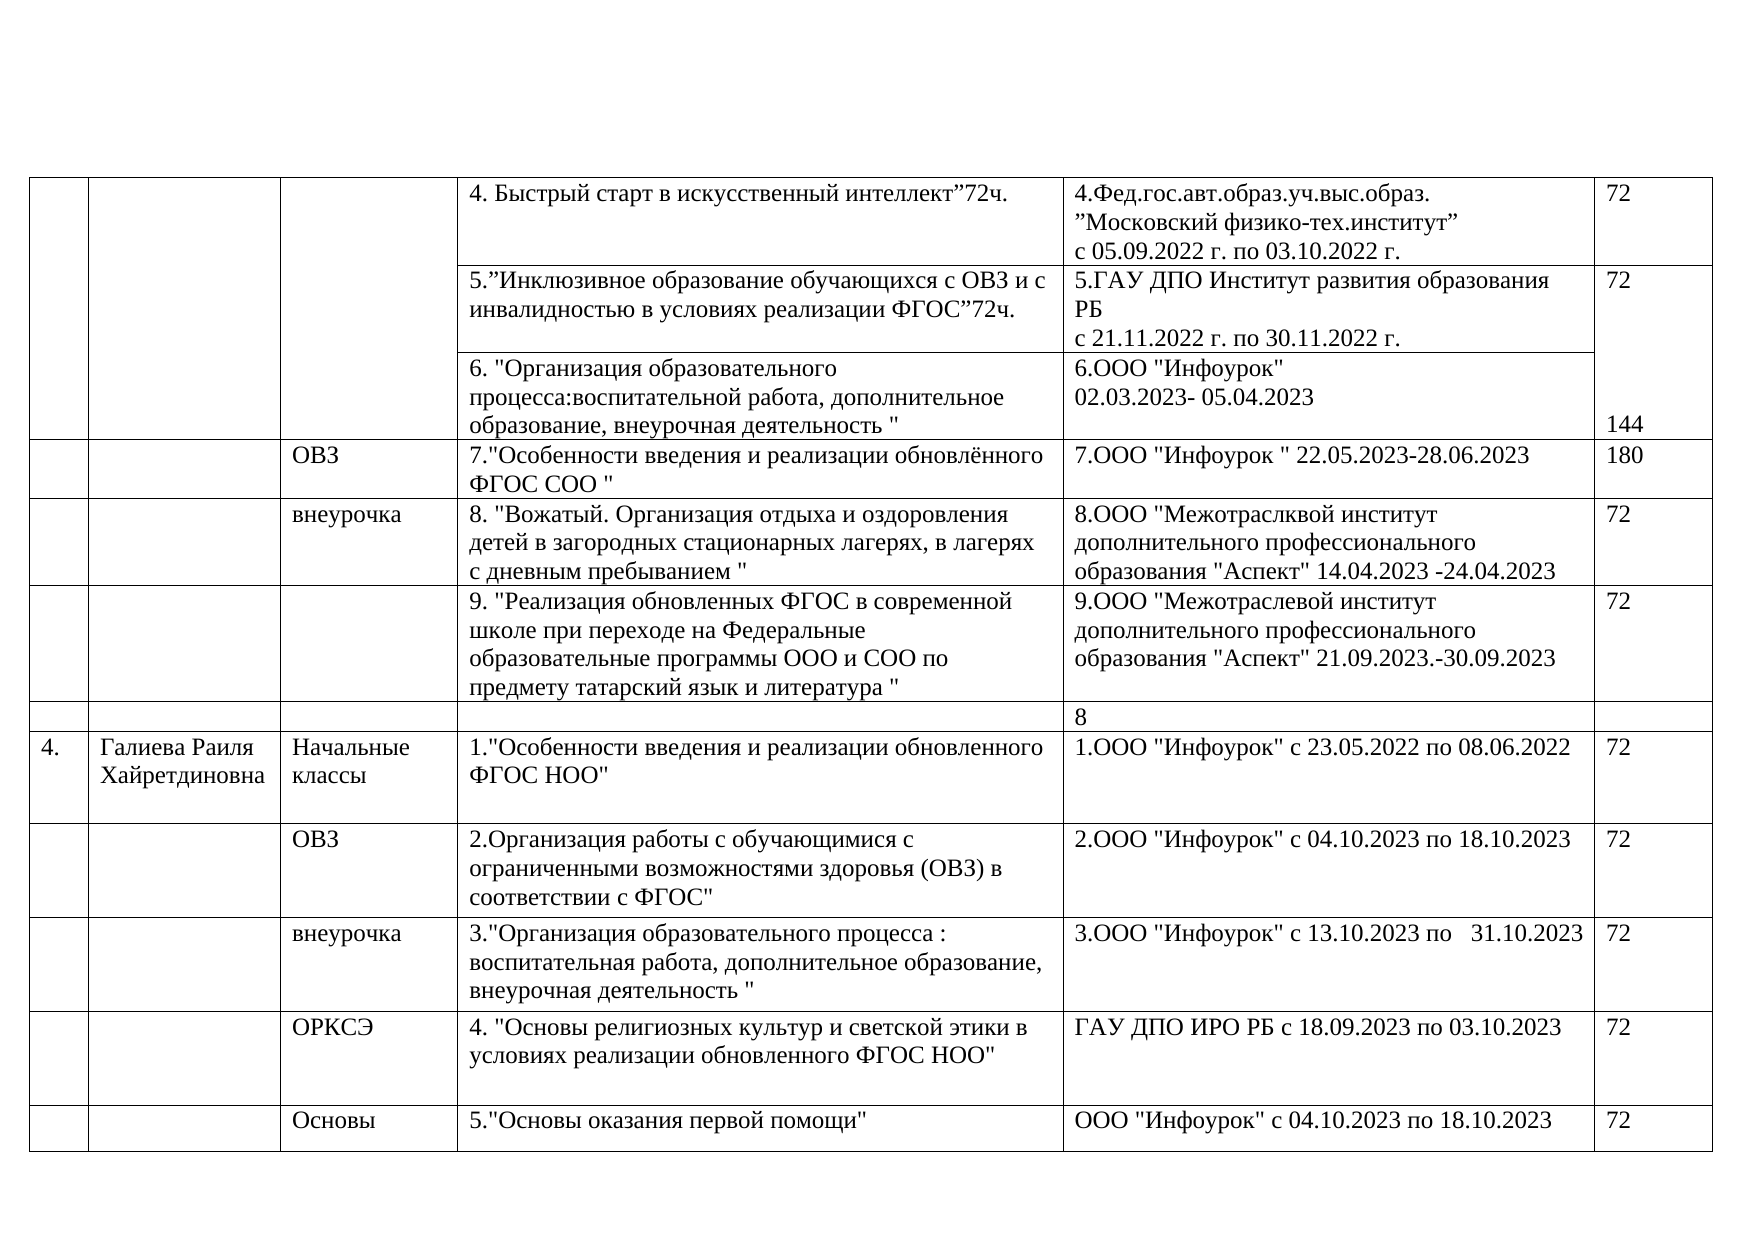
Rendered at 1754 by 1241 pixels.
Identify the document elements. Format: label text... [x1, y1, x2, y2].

table_cell 7.ООО "Инфоурок " 22.05.2023-28.06.2023 [1064, 440, 1594, 498]
table_cell [458, 702, 1063, 731]
table_cell внеурочка [281, 918, 457, 1011]
table_cell [89, 918, 280, 1011]
table_cell Начальные классы [281, 732, 457, 823]
table_cell 6. "Организация образовательного процесса:воспитательной работа, дополнительное образование, внеурочная деятельность " [458, 353, 1063, 439]
table_cell [1595, 702, 1712, 731]
table_cell 4. Быстрый старт в искусственный интеллект”72ч. [458, 178, 1063, 264]
table_cell ГАУ ДПО ИРО РБ с 18.09.2023 по 03.10.2023 [1064, 1012, 1594, 1104]
table_cell 4. "Основы религиозных культур и светской этики в условиях реализации обновленного ФГОС НОО" [458, 1012, 1063, 1104]
table_cell [30, 702, 88, 731]
table_cell 72 [1595, 824, 1712, 917]
table_cell [89, 1012, 280, 1104]
table_cell [30, 440, 88, 498]
table_cell 7."Особенности введения и реализации обновлённого ФГОС СОО " [458, 440, 1063, 498]
table_cell [89, 440, 280, 498]
table_cell [281, 702, 457, 731]
table_cell 9. "Реализация обновленных ФГОС в современной школе при переходе на Федеральные образовательные программы ООО и СОО по предмету татарский язык и литература " [458, 586, 1063, 701]
table_cell 72 [1595, 499, 1712, 585]
table_cell [89, 499, 280, 585]
table_cell 72 [1595, 918, 1712, 1011]
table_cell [281, 1106, 457, 1151]
table_cell 3.ООО "Инфоурок" с 13.10.2023 по 31.10.2023 [1064, 918, 1594, 1011]
table_cell ОРКСЭ [281, 1012, 457, 1104]
table_cell 5.ГАУ ДПО Институт развития образования РБ с 21.11.2022 г. по 30.11.2022 г. [1064, 266, 1594, 352]
table_cell 72 [1595, 1012, 1712, 1104]
table_cell 72 [1595, 586, 1712, 701]
table_cell [30, 1106, 88, 1151]
table_cell 8 [1064, 702, 1594, 731]
table_cell 72 [1595, 178, 1712, 264]
table_cell 72 144 [1595, 266, 1712, 439]
table_cell [89, 1106, 280, 1151]
table_cell 1."Особенности введения и реализации обновленного ФГОС НОО" [458, 732, 1063, 823]
table_cell [89, 824, 280, 917]
table_cell 9.ООО "Межотраслевой институт дополнительного профессионального образования "Аспект" 21.09.2023.-30.09.2023 [1064, 586, 1594, 701]
table_cell 2.ООО "Инфоурок" с 04.10.2023 по 18.10.2023 [1064, 824, 1594, 917]
table_cell [89, 586, 280, 701]
table_cell 3."Организация образовательного процесса : воспитательная работа, дополнительное образование, внеурочная деятельность " [458, 918, 1063, 1011]
table_cell 5.”Инклюзивное образование обучающихся с ОВЗ и с инвалидностью в условиях реализации ФГОС”72ч. [458, 266, 1063, 352]
table_cell 180 [1595, 440, 1712, 498]
table_cell [30, 1012, 88, 1104]
table_cell [30, 824, 88, 917]
table_cell 8.ООО "Межотраслквой институт дополнительного профессионального образования "Аспект" 14.04.2023 -24.04.2023 [1064, 499, 1594, 585]
table_cell ОВЗ [281, 440, 457, 498]
table_cell [30, 918, 88, 1011]
table_cell 2.Организация работы с обучающимися с ограниченными возможностями здоровья (ОВЗ) в соответствии с ФГОС" [458, 824, 1063, 917]
table_cell внеурочка [281, 499, 457, 585]
table_cell Галиева Раиля Хайретдиновна [89, 732, 280, 823]
table_cell 6.ООО "Инфоурок" 02.03.2023- 05.04.2023 [1064, 353, 1594, 439]
table_cell [89, 702, 280, 731]
table_cell 4.Фед.гос.авт.образ.уч.выс.образ. ”Московский физико-тех.институт” с 05.09.2022 г. по 03.10.2022 г. [1064, 178, 1594, 264]
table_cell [458, 1106, 1063, 1151]
table_cell 4. [30, 732, 88, 823]
table_cell 72 [1595, 1106, 1712, 1151]
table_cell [1064, 1106, 1594, 1151]
table_cell ОВЗ [281, 824, 457, 917]
table_cell [30, 586, 88, 701]
table_cell 8. "Вожатый. Организация отдыха и оздоровления детей в загородных стационарных лагерях, в лагерях с дневным пребыванием " [458, 499, 1063, 585]
table_cell [281, 586, 457, 701]
table_cell [30, 499, 88, 585]
table_cell 1.ООО "Инфоурок" с 23.05.2022 по 08.06.2022 [1064, 732, 1594, 823]
table_cell 72 [1595, 732, 1712, 823]
